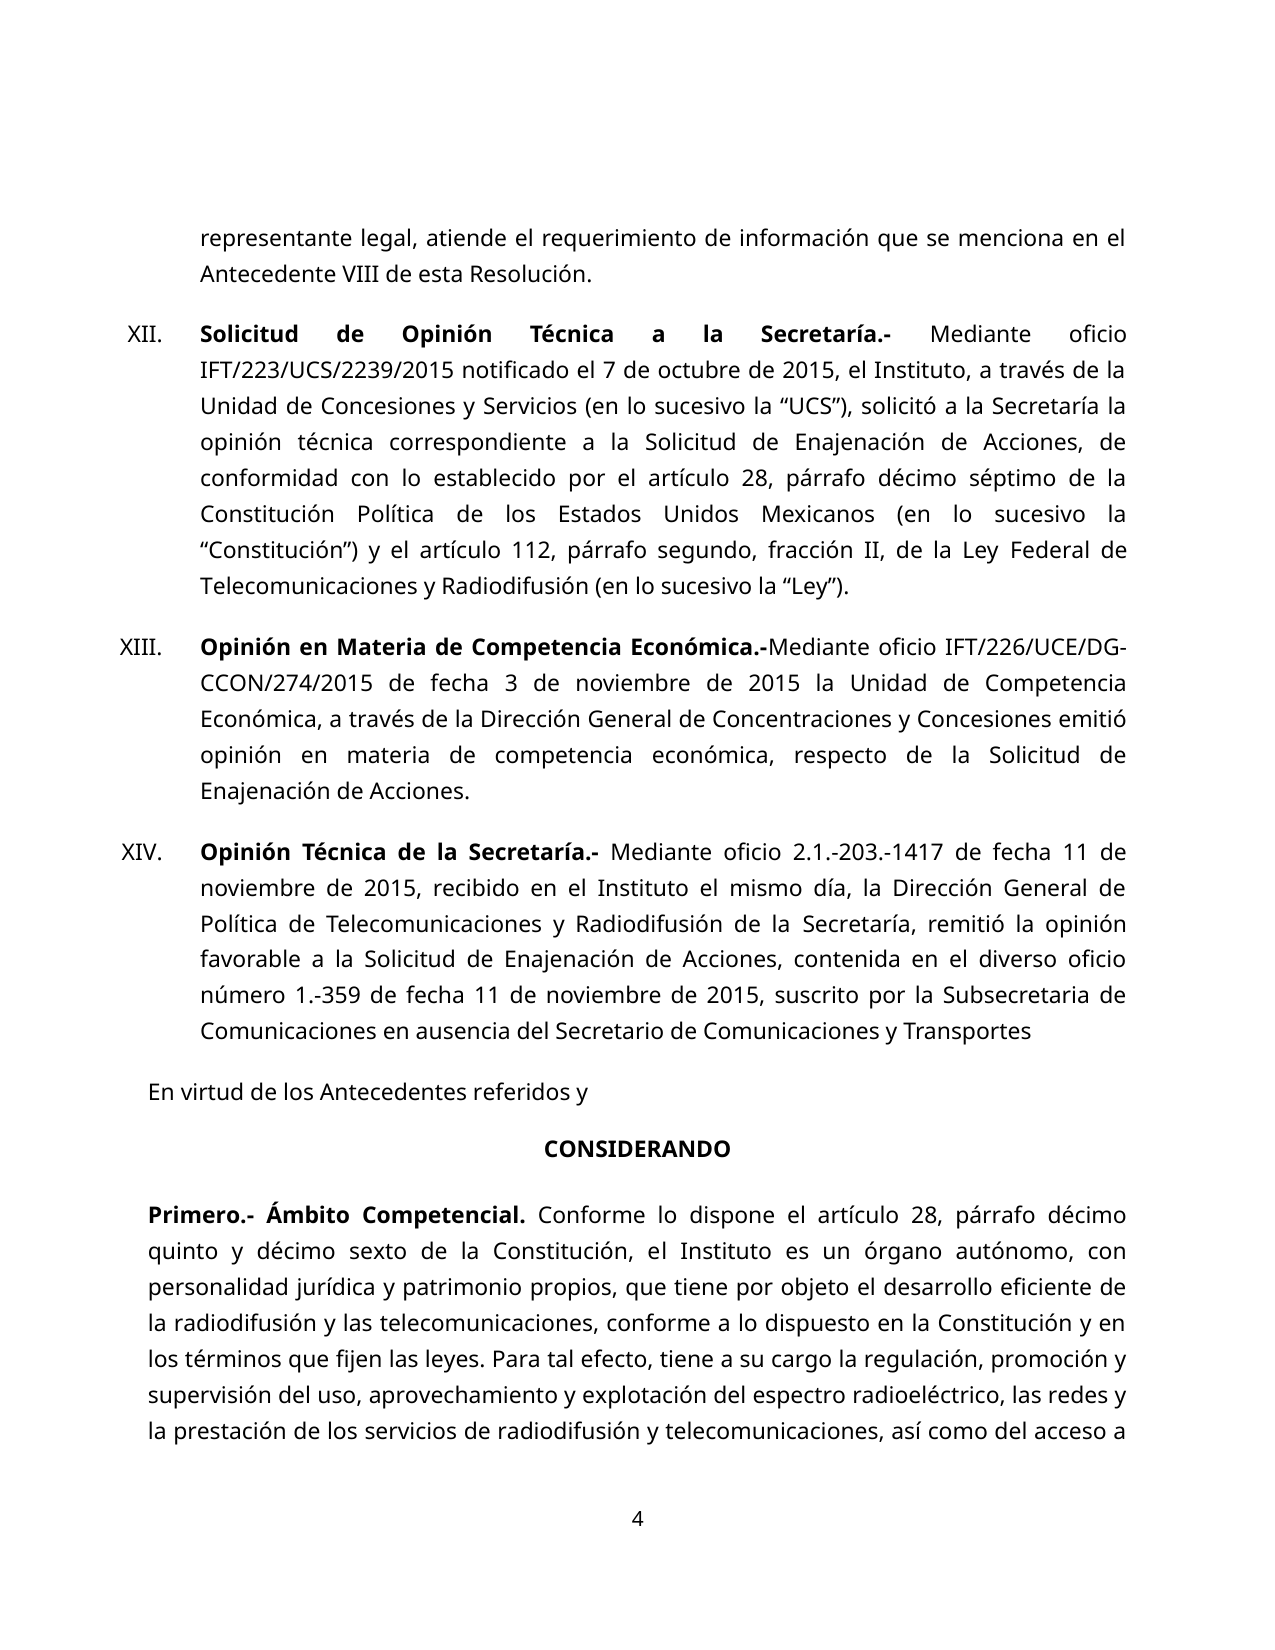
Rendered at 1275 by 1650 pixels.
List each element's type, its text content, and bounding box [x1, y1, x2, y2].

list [162, 222, 1127, 289]
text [148, 1199, 1127, 1446]
list Opinión Técnica de la Secretaría.- Mediante oficio 2.1.-203.-1417 de fecha 11 de noviembre de 2015, recibido en el Instituto el mismo día, la Dirección General de Política de Telecomunicaciones y Radiodifusión de la Secretaría, remitió la opinión favorable a la Solicitud de Enajenación de Acciones, contenida en el diverso oficio número 1.-359 de fecha 11 de noviembre de 2015, suscrito por la Subsecretaria de Comunicaciones en ausencia del Secretario de Comunicaciones y Transportes [162, 836, 1127, 1047]
subtitle CONSIDERANDO [148, 1133, 1127, 1164]
list Solicitud de Opinión Técnica a la Secretaría.- Mediante oficio IFT/223/UCS/2239/2015 notificado el 7 de octubre de 2015, el Instituto, a través de la Unidad de Concesiones y Servicios (en lo sucesivo la “UCS”), solicitó a la Secretaría la opinión técnica correspondiente a la Solicitud de Enajenación de Acciones, de conformidad con lo establecido por el artículo 28, párrafo décimo séptimo de la Constitución Política de los Estados Unidos Mexicanos (en lo sucesivo la “Constitución”) y el artículo 112, párrafo segundo, fracción II, de la Ley Federal de Telecomunicaciones y Radiodifusión (en lo sucesivo la “Ley”). [162, 318, 1127, 601]
list Opinión en Materia de Competencia Económica.-Mediante oficio IFT/226/UCE/DG-CCON/274/2015 de fecha 3 de noviembre de 2015 la Unidad de Competencia Económica, a través de la Dirección General de Concentraciones y Concesiones emitió opinión en materia de competencia económica, respecto de la Solicitud de Enajenación de Acciones. [162, 631, 1127, 806]
text En virtud de los Antecedentes referidos y [148, 1076, 1127, 1107]
